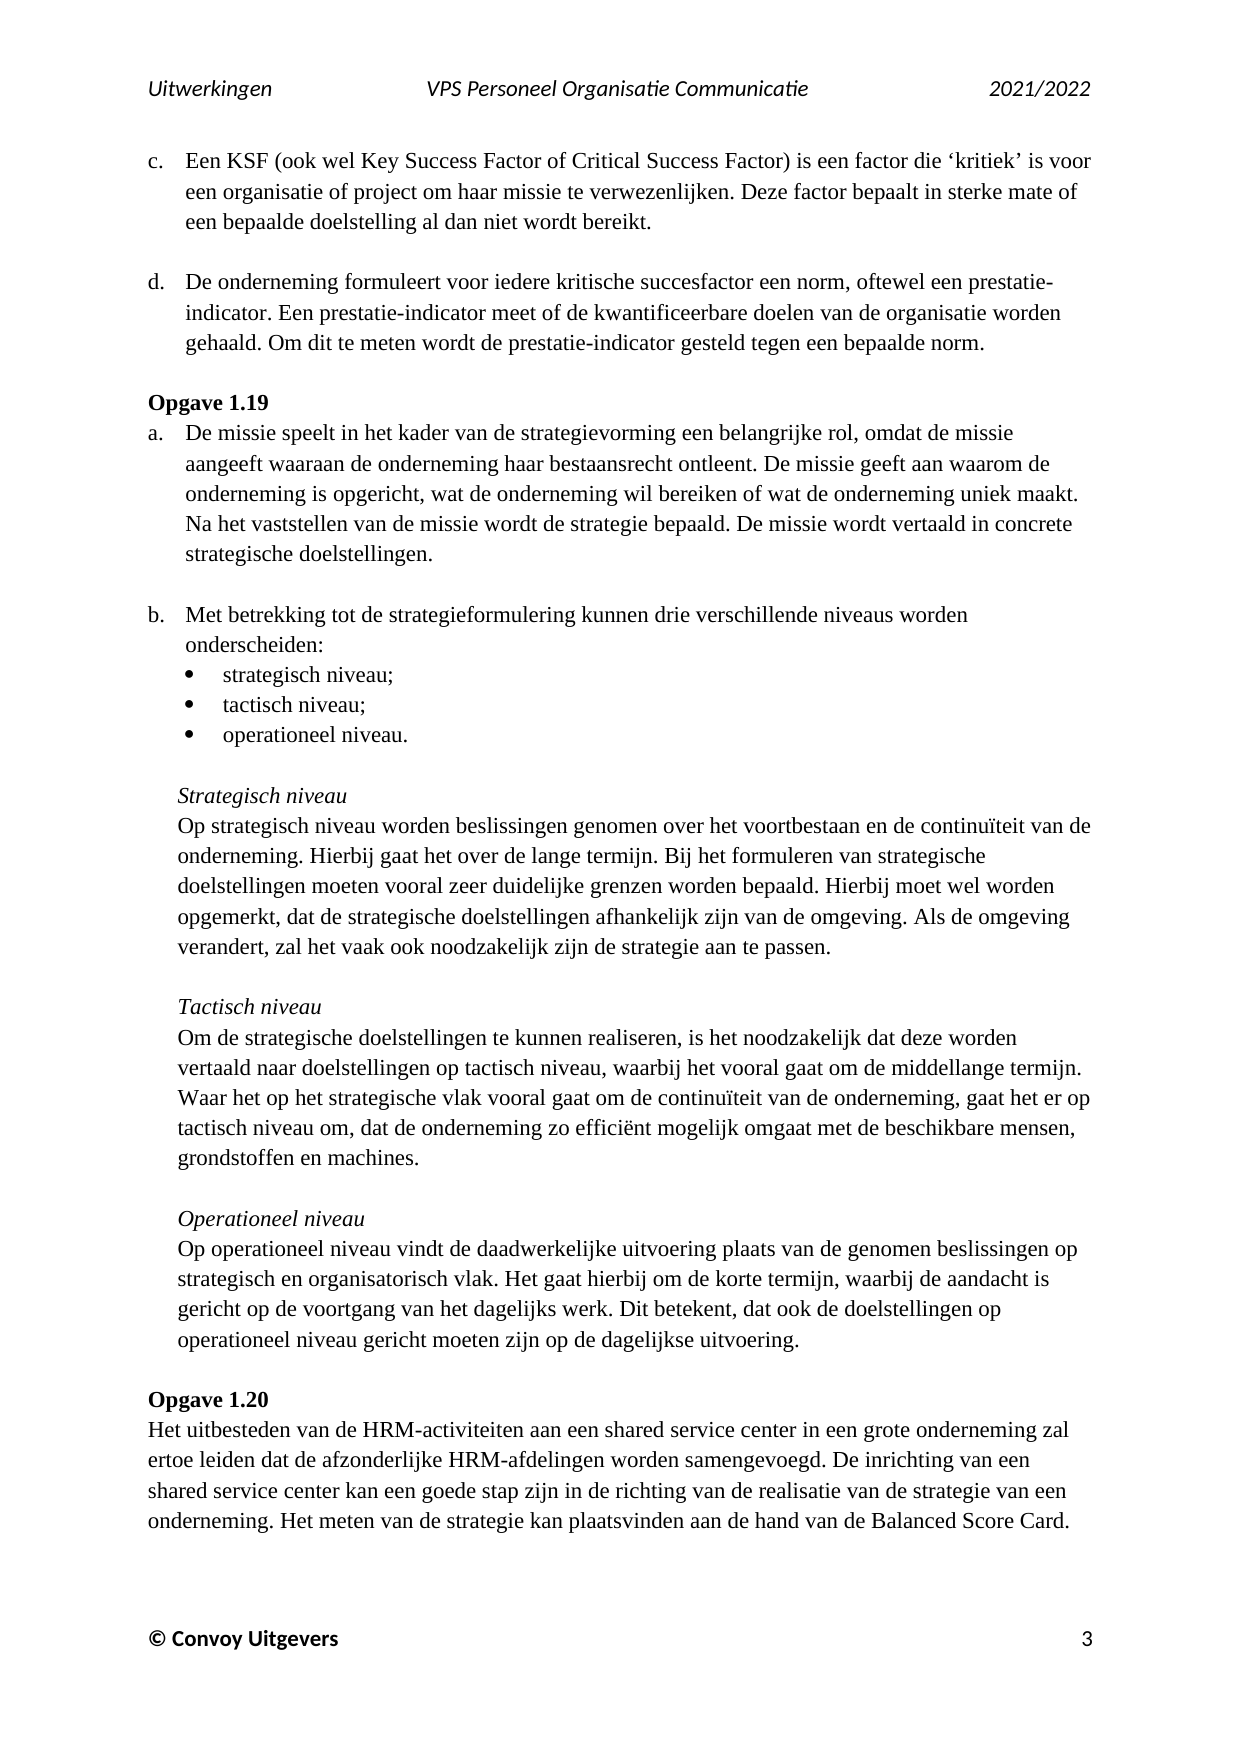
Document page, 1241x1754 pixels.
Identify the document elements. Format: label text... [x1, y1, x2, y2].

text Strategisch niveau [177, 782, 1093, 808]
list De onderneming formuleert voor iedere kritische succesfactor een norm, oftewel een prestatie-indicator. Een prestatie-indicator meet of de kwantificeerbare doelen van de organisatie worden gehaald. Om dit te meten wordt de prestatie-indicator gesteld tegen een bepaalde norm. [148, 268, 1093, 355]
text Op operationeel niveau vindt de daadwerkelijke uitvoering plaats van de genomen beslissingen op strategisch en organisatorisch vlak. Het gaat hierbij om de korte termijn, waarbij de aandacht is gericht op de voortgang van het dagelijks werk. Dit betekent, dat ook de doelstellingen op operationeel niveau gericht moeten zijn op de dagelijkse uitvoering. [177, 1235, 1093, 1352]
list strategisch niveau; [185, 661, 1093, 687]
text Operationeel niveau [177, 1205, 1093, 1231]
text Opgave 1.20 [148, 1386, 1093, 1412]
text Tactisch niveau [177, 993, 1093, 1020]
text Het uitbesteden van de HRM-activiteiten aan een shared service center in een grote onderneming zal ertoe leiden dat de afzonderlijke HRM-afdelingen worden samengevoegd. De inrichting van een shared service center kan een goede stap zijn in de richting van de realisatie van de strategie van een onderneming. Het meten van de strategie kan plaatsvinden aan de hand van de Balanced Score Card. [148, 1416, 1093, 1533]
list tactisch niveau; [185, 691, 1093, 718]
text Op strategisch niveau worden beslissingen genomen over het voortbestaan en de continuïteit van de onderneming. Hierbij gaat het over de lange termijn. Bij het formuleren van strategische doelstellingen moeten vooral zeer duidelijke grenzen worden bepaald. Hierbij moet wel worden opgemerkt, dat de strategische doelstellingen afhankelijk zijn van de omgeving. Als de omgeving verandert, zal het vaak ook noodzakelijk zijn de strategie aan te passen. [177, 812, 1093, 959]
list Een KSF (ook wel Key Success Factor of Critical Success Factor) is een factor die ‘kritiek’ is voor een organisatie of project om haar missie te verwezenlijken. Deze factor bepaalt in sterke mate of een bepaalde doelstelling al dan niet wordt bereikt. [148, 148, 1093, 234]
list Met betrekking tot de strategieformulering kunnen drie verschillende niveaus worden onderscheiden: [148, 601, 1093, 657]
text Om de strategische doelstellingen te kunnen realiseren, is het noodzakelijk dat deze worden vertaald naar doelstellingen op tactisch niveau, waarbij het vooral gaat om de middellange termijn. Waar het op het strategische vlak vooral gaat om de continuïteit van de onderneming, gaat het er op tactisch niveau om, dat de onderneming zo efficiënt mogelijk omgaat met de beschikbare mensen, grondstoffen en machines. [177, 1024, 1093, 1171]
text Opgave 1.19 [148, 389, 1093, 416]
list De missie speelt in het kader van de strategievorming een belangrijke rol, omdat de missie aangeeft waaraan de onderneming haar bestaansrecht ontleent. De missie geeft aan waarom de onderneming is opgericht, wat de onderneming wil bereiken of wat de onderneming uniek maakt. Na het vaststellen van de missie wordt de strategie bepaald. De missie wordt vertaald in concrete strategische doelstellingen. [148, 419, 1093, 567]
list operationeel niveau. [185, 722, 1093, 748]
